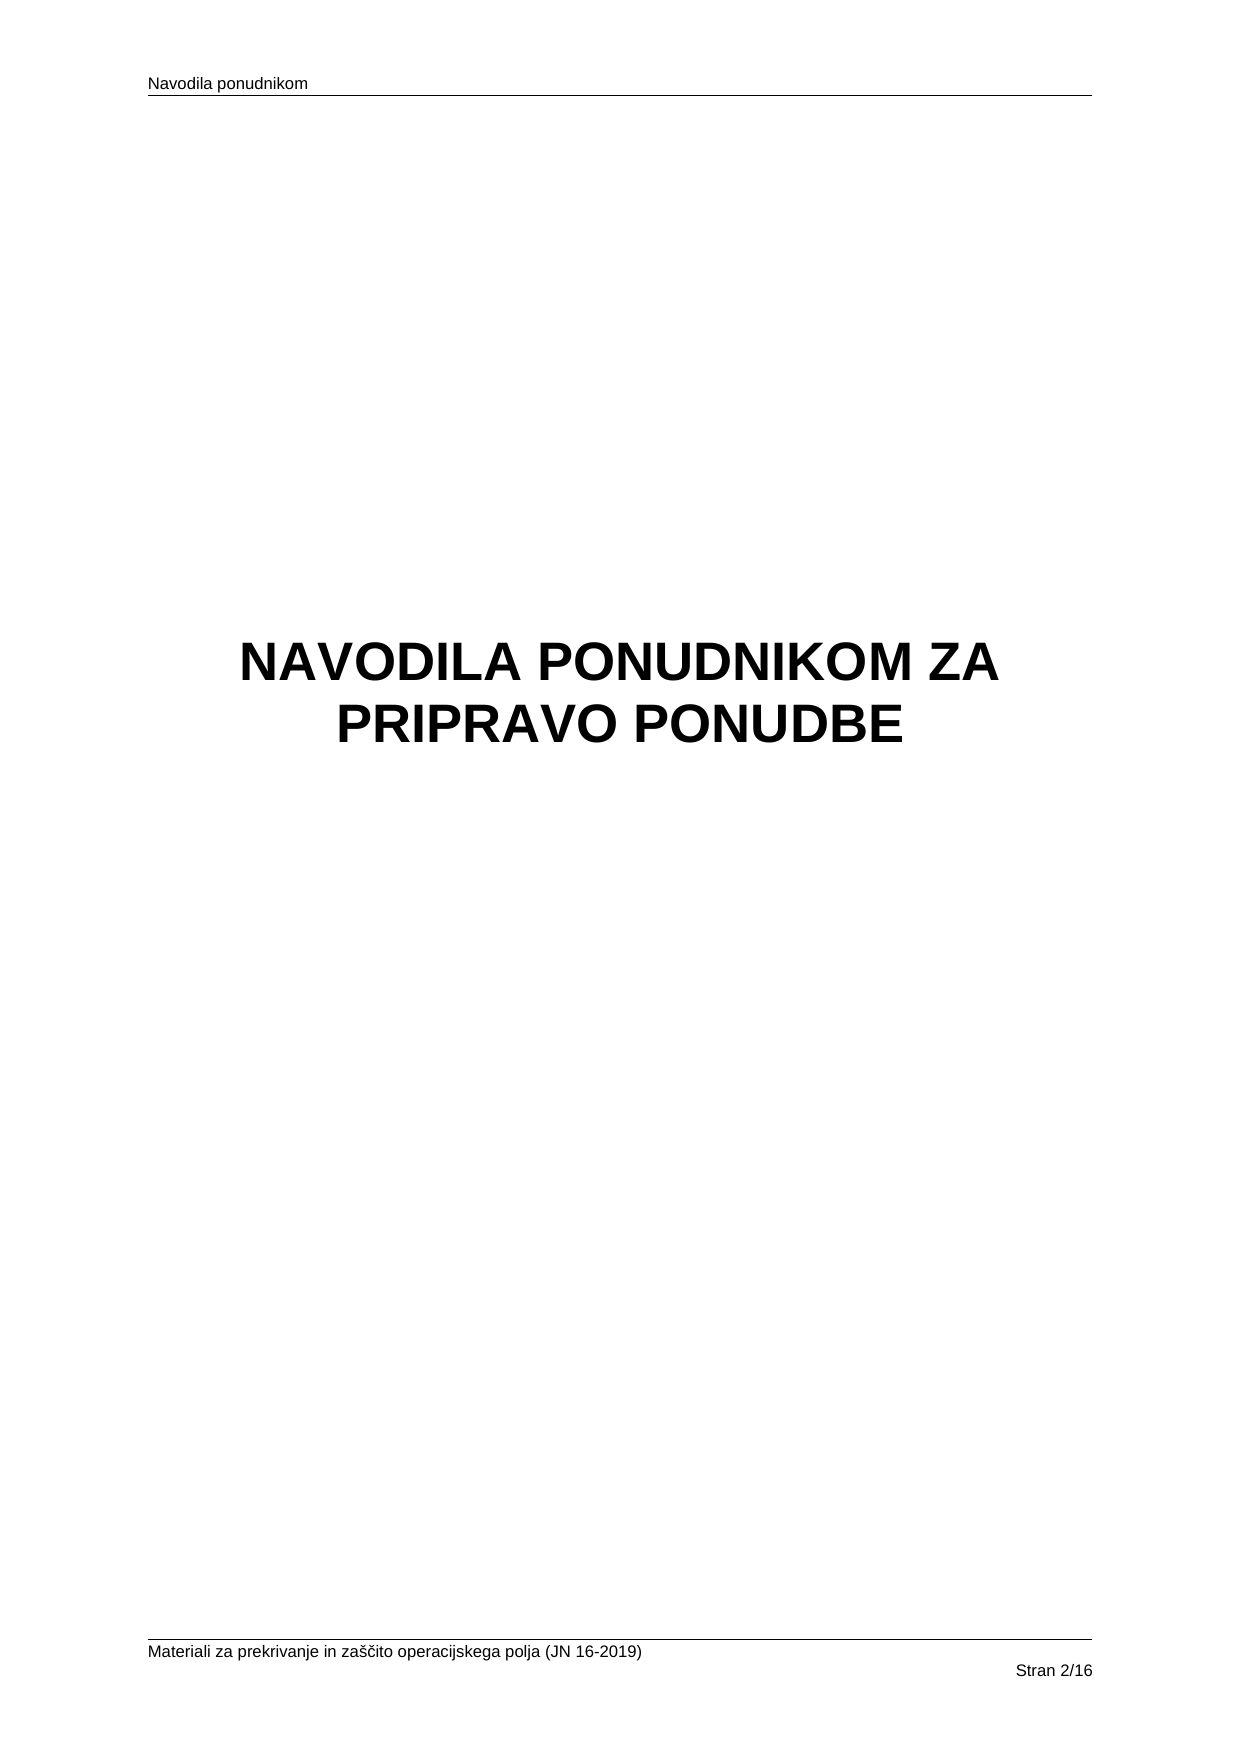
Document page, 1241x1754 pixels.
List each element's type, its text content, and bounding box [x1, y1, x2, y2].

text NAVODILA PONUDNIKOM ZA PRIPRAVO PONUDBE [148, 629, 1092, 754]
